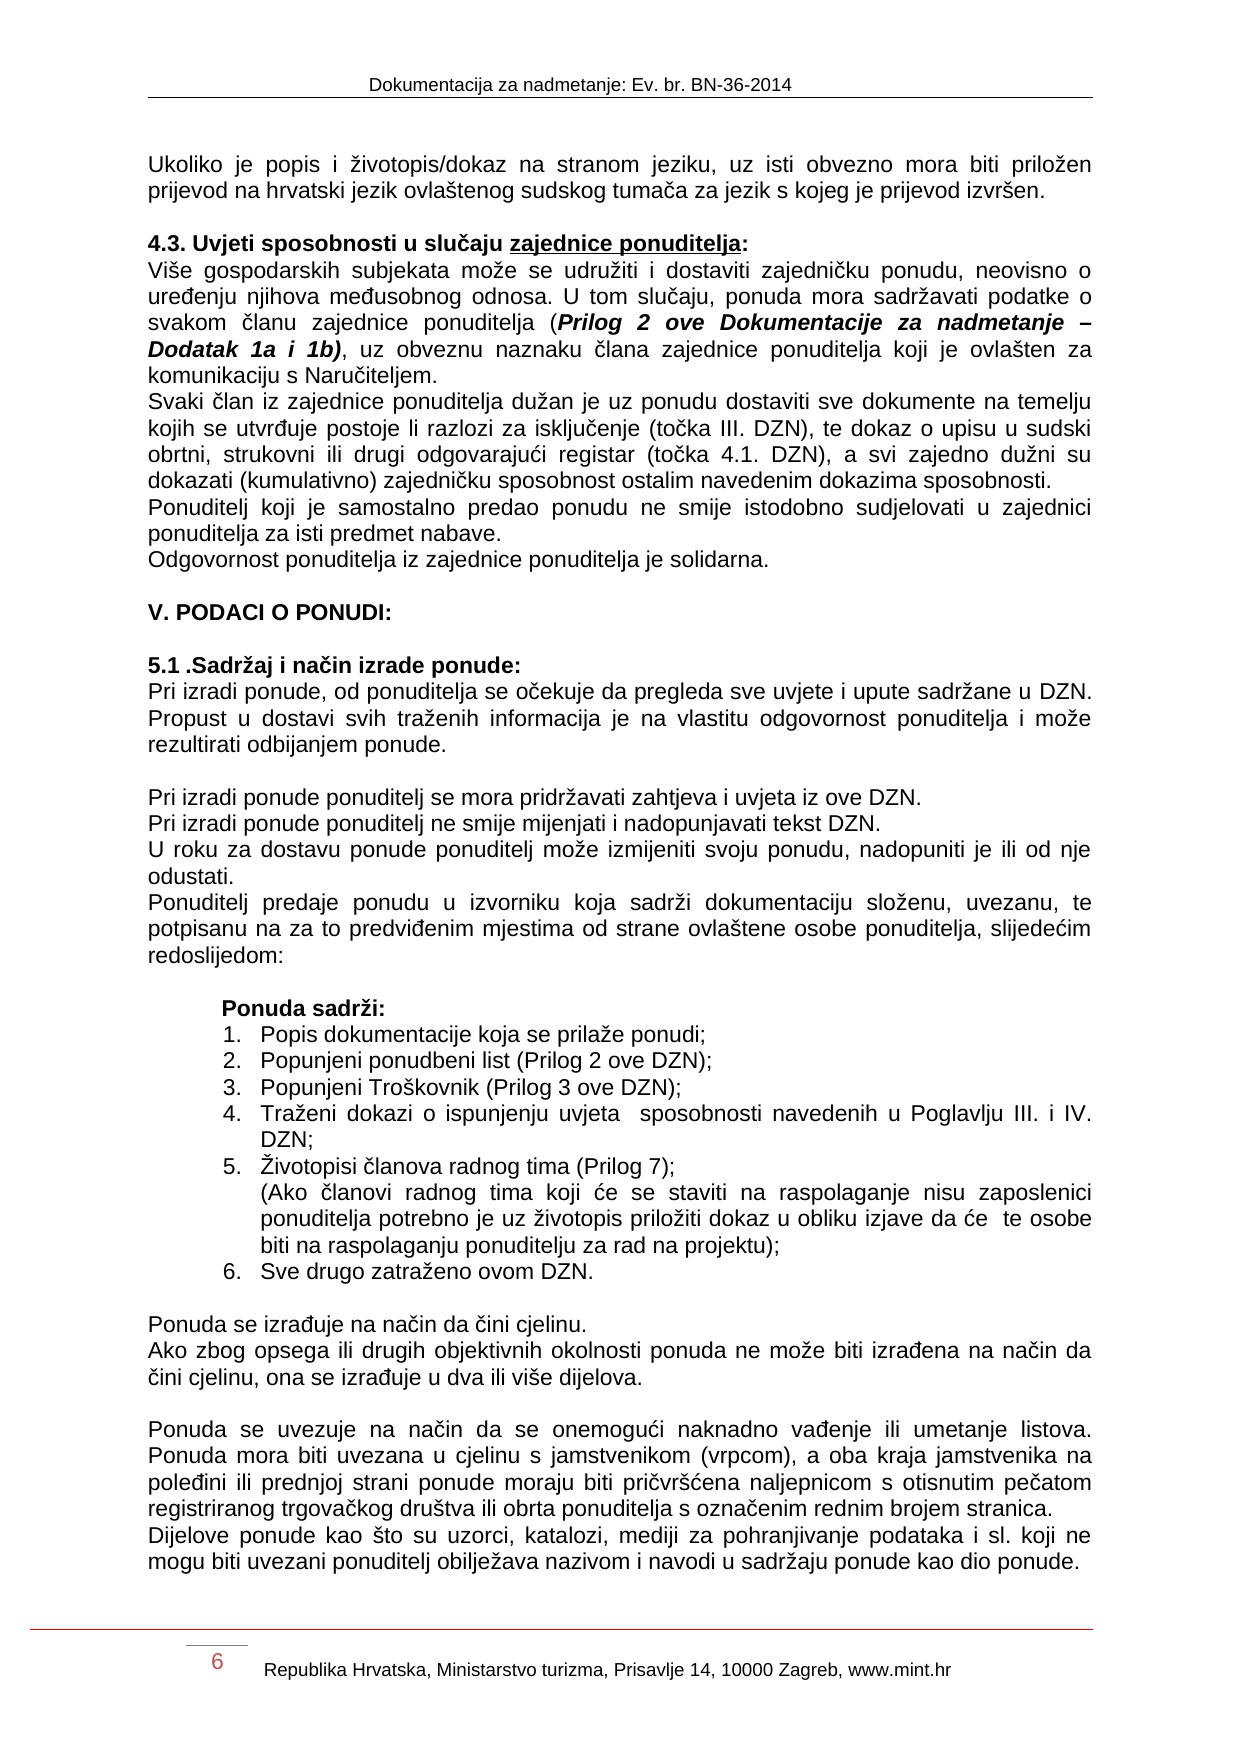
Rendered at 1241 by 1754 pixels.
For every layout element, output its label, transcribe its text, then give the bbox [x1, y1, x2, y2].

text Odgovornost ponuditelja iz zajednice ponuditelja je solidarna. [148, 546, 1093, 573]
list Sve drugo zatraženo ovom DZN. [223, 1258, 1093, 1284]
text V. PODACI O PONUDI: [148, 599, 1093, 626]
text Pri izradi ponude ponuditelj se mora pridržavati zahtjeva i uvjeta iz ove DZN. [148, 784, 1093, 810]
text Ponuda se izrađuje na način da čini cjelinu. [148, 1311, 1093, 1337]
text Ako zbog opsega ili drugih objektivnih okolnosti ponuda ne može biti izrađena na način da čini cjelinu, ona se izrađuje u dva ili više dijelova. [148, 1337, 1093, 1390]
text Ponuda se uvezuje na način da se onemogući naknadno vađenje ili umetanje listova. Ponuda mora biti uvezana u cjelinu s jamstvenikom (vrpcom), a oba kraja jamstvenika na poleđini ili prednjoj strani ponude moraju biti pričvršćena naljepnicom s otisnutim pečatom registriranog trgovačkog društva ili obrta ponuditelja s označenim rednim brojem stranica. [148, 1416, 1093, 1522]
text Ponuditelj predaje ponudu u izvorniku koja sadrži dokumentaciju složenu, uvezanu, te potpisanu na za to predviđenim mjestima od strane ovlaštene osobe ponuditelja, slijedećim redoslijedom: [148, 889, 1093, 968]
text Svaki član iz zajednice ponuditelja dužan je uz ponudu dostaviti sve dokumente na temelju kojih se utvrđuje postoje li razlozi za isključenje (točka III. DZN), te dokaz o upisu u sudski obrtni, strukovni ili drugi odgovarajući registar (točka 4.1. DZN), a svi zajedno dužni su dokazati (kumulativno) zajedničku sposobnost ostalim navedenim dokazima sposobnosti. [148, 388, 1093, 494]
list Popunjeni Troškovnik (Prilog 3 ove DZN); [223, 1073, 1093, 1100]
text 4.3. Uvjeti sposobnosti u slučaju zajednice ponuditelja: [148, 230, 1093, 257]
text Dijelove ponude kao što su uzorci, katalozi, mediji za pohranjivanje podataka i sl. koji ne mogu biti uvezani ponuditelj obilježava nazivom i navodi u sadržaju ponude kao dio ponude. [148, 1522, 1093, 1574]
text (Ako članovi radnog tima koji će se staviti na raspolaganje nisu zaposlenici ponuditelja potrebno je uz životopis priložiti dokaz u obliku izjave da će te osobe biti na raspolaganju ponuditelju za rad na projektu); [260, 1179, 1093, 1258]
text Ukoliko je popis i životopis/dokaz na stranom jeziku, uz isti obvezno mora biti priložen prijevod na hrvatski jezik ovlaštenog sudskog tumača za jezik s kojeg je prijevod izvršen. [148, 151, 1093, 204]
list Traženi dokazi o ispunjenju uvjeta sposobnosti navedenih u Poglavlju III. i IV. DZN; [223, 1100, 1093, 1153]
subtitle Popis dokumentacije koja se prilaže ponudi; [223, 1021, 1093, 1047]
text Ponuda sadrži: [221, 994, 1093, 1021]
list Popunjeni ponudbeni list (Prilog 2 ove DZN); [223, 1047, 1093, 1073]
text Pri izradi ponude, od ponuditelja se očekuje da pregleda sve uvjete i upute sadržane u DZN. Propust u dostavi svih traženih informacija je na vlastitu odgovornost ponuditelja i može rezultirati odbijanjem ponude. [148, 678, 1093, 757]
text Pri izradi ponude ponuditelj ne smije mijenjati i nadopunjavati tekst DZN. [148, 810, 1093, 836]
list .Sadržaj i način izrade ponude: [148, 652, 1093, 678]
list Životopisi članova radnog tima (Prilog 7); [223, 1153, 1093, 1179]
text Više gospodarskih subjekata može se udružiti i dostaviti zajedničku ponudu, neovisno o uređenju njihova međusobnog odnosa. U tom slučaju, ponuda mora sadržavati podatke o svakom članu zajednice ponuditelja (Prilog 2 ove Dokumentacije za nadmetanje – Dodatak 1a i 1b), uz obveznu naznaku člana zajednice ponuditelja koji je ovlašten za komunikaciju s Naručiteljem. [148, 257, 1093, 388]
text Ponuditelj koji je samostalno predao ponudu ne smije istodobno sudjelovati u zajednici ponuditelja za isti predmet nabave. [148, 494, 1093, 546]
text U roku za dostavu ponude ponuditelj može izmijeniti svoju ponudu, nadopuniti je ili od nje odustati. [148, 836, 1093, 889]
